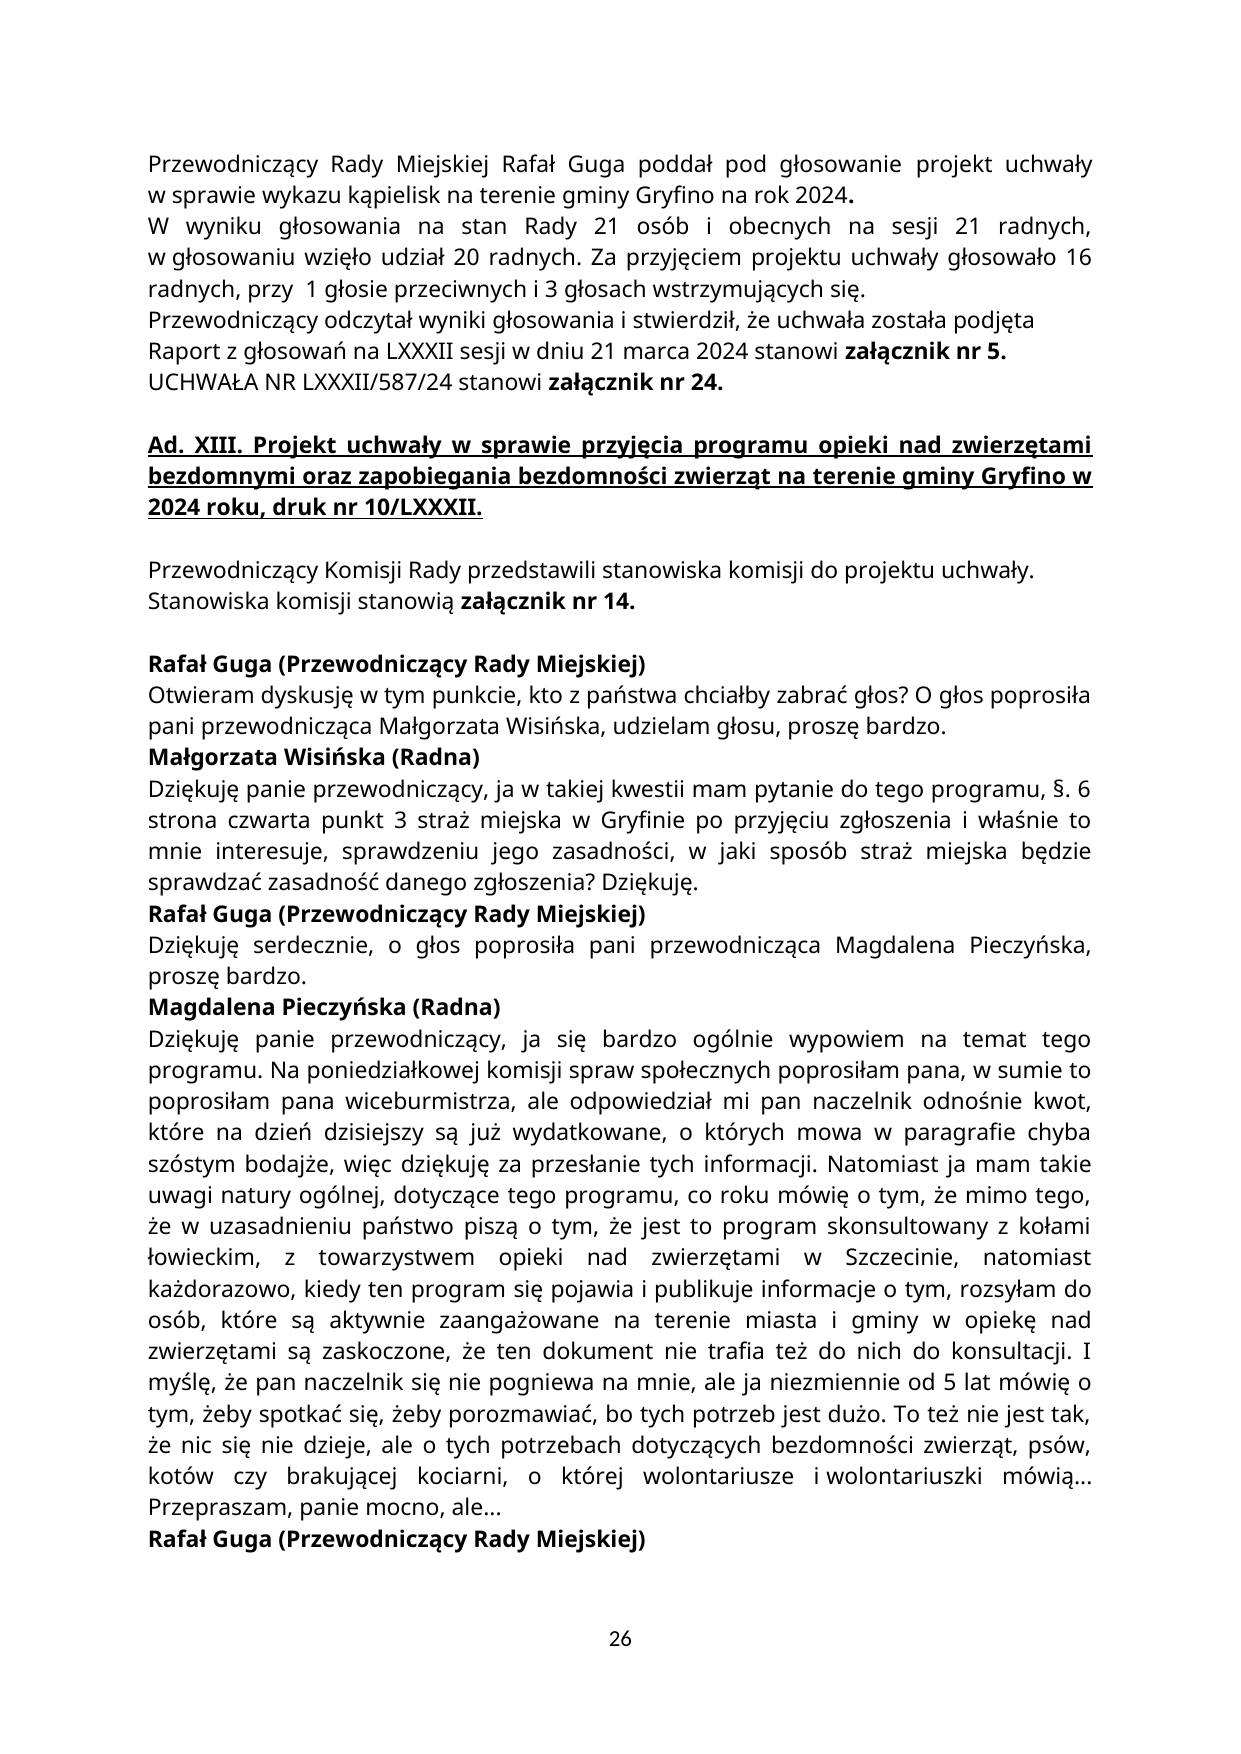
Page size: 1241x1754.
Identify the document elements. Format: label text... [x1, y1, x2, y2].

text Przewodniczący Komisji Rady przedstawili stanowiska komisji do projektu uchwały. [148, 554, 1093, 585]
text Dziękuję panie przewodniczący, ja w takiej kwestii mam pytanie do tego programu, §. 6 strona czwarta punkt 3 straż miejska w Gryfinie po przyjęciu zgłoszenia i właśnie to mnie interesuje, sprawdzeniu jego zasadności, w jaki sposób straż miejska będzie sprawdzać zasadność danego zgłoszenia? Dziękuję. [148, 773, 1093, 898]
text Rafał Guga (Przewodniczący Rady Miejskiej) [148, 898, 1093, 929]
text Małgorzata Wisińska (Radna) [148, 741, 1093, 773]
text Ad. XIII. Projekt uchwały w sprawie przyjęcia programu opieki nad zwierzętami bezdomnymi oraz zapobiegania bezdomności zwierząt na terenie gminy Gryfino w 2024 roku, druk nr 10/LXXXII. [148, 457, 1093, 486]
text Przewodniczący odczytał wyniki głosowania i stwierdził, że uchwała została podjęta [148, 304, 1093, 335]
text Stanowiska komisji stanowią załącznik nr 14. [148, 585, 1093, 616]
text Otwieram dyskusję w tym punkcie, kto z państwa chciałby zabrać głos? O głos poprosiła pani przewodnicząca Małgorzata Wisińska, udzielam głosu, proszę bardzo. [148, 679, 1093, 741]
text Magdalena Pieczyńska (Radna) [148, 991, 1093, 1023]
text Przewodniczący Rady Miejskiej Rafał Guga poddał pod głosowanie projekt uchwały w sprawie wykazu kąpielisk na terenie gminy Gryfino na rok 2024. [148, 148, 1093, 210]
text UCHWAŁA NR LXXXII/587/24 stanowi załącznik nr 24. [148, 366, 1093, 398]
text Rafał Guga (Przewodniczący Rady Miejskiej) [148, 1523, 1093, 1554]
text Dziękuję panie przewodniczący, ja się bardzo ogólnie wypowiem na temat tego programu. Na poniedziałkowej komisji spraw społecznych poprosiłam pana, w sumie to poprosiłam pana wiceburmistrza, ale odpowiedział mi pan naczelnik odnośnie kwot, które na dzień dzisiejszy są już wydatkowane, o których mowa w paragrafie chyba szóstym bodajże, więc dziękuję za przesłanie tych informacji. Natomiast ja mam takie uwagi natury ogólnej, dotyczące tego programu, co roku mówię o tym, że mimo tego, że w uzasadnieniu państwo piszą o tym, że jest to program skonsultowany z kołami łowieckim, z towarzystwem opieki nad zwierzętami w Szczecinie, natomiast każdorazowo, kiedy ten program się pojawia i publikuje informacje o tym, rozsyłam do osób, które są aktywnie zaangażowane na terenie miasta i gminy w opiekę nad zwierzętami są zaskoczone, że ten dokument nie trafia też do nich do konsultacji. I myślę, że pan naczelnik się nie pogniewa na mnie, ale ja niezmiennie od 5 lat mówię o tym, żeby spotkać się, żeby porozmawiać, bo tych potrzeb jest dużo. To też nie jest tak, że nic się nie dzieje, ale o tych potrzebach dotyczących bezdomności zwierząt, psów, kotów czy brakującej kociarni, o której wolontariusze i wolontariuszki mówią... Przepraszam, panie mocno, ale... [148, 1023, 1093, 1523]
text Ad. XIII. Projekt uchwały w sprawie przyjęcia programu opieki nad zwierzętami bezdomnymi oraz zapobiegania bezdomności zwierząt na terenie gminy Gryfino w 2024 roku, druk nr 10/LXXXII. [148, 429, 1093, 455]
text Dziękuję serdecznie, o głos poprosiła pani przewodnicząca Magdalena Pieczyńska, proszę bardzo. [148, 929, 1093, 991]
text Ad. XIII. Projekt uchwały w sprawie przyjęcia programu opieki nad zwierzętami bezdomnymi oraz zapobiegania bezdomności zwierząt na terenie gminy Gryfino w 2024 roku, druk nr 10/LXXXII. [148, 488, 1093, 523]
text Raport z głosowań na LXXXII sesji w dniu 21 marca 2024 stanowi załącznik nr 5. [148, 335, 1093, 366]
text W wyniku głosowania na stan Rady 21 osób i obecnych na sesji 21 radnych, w głosowaniu wzięło udział 20 radnych. Za przyjęciem projektu uchwały głosowało 16 radnych, przy 1 głosie przeciwnych i 3 głosach wstrzymujących się. [148, 210, 1093, 304]
text Rafał Guga (Przewodniczący Rady Miejskiej) [148, 648, 1093, 679]
